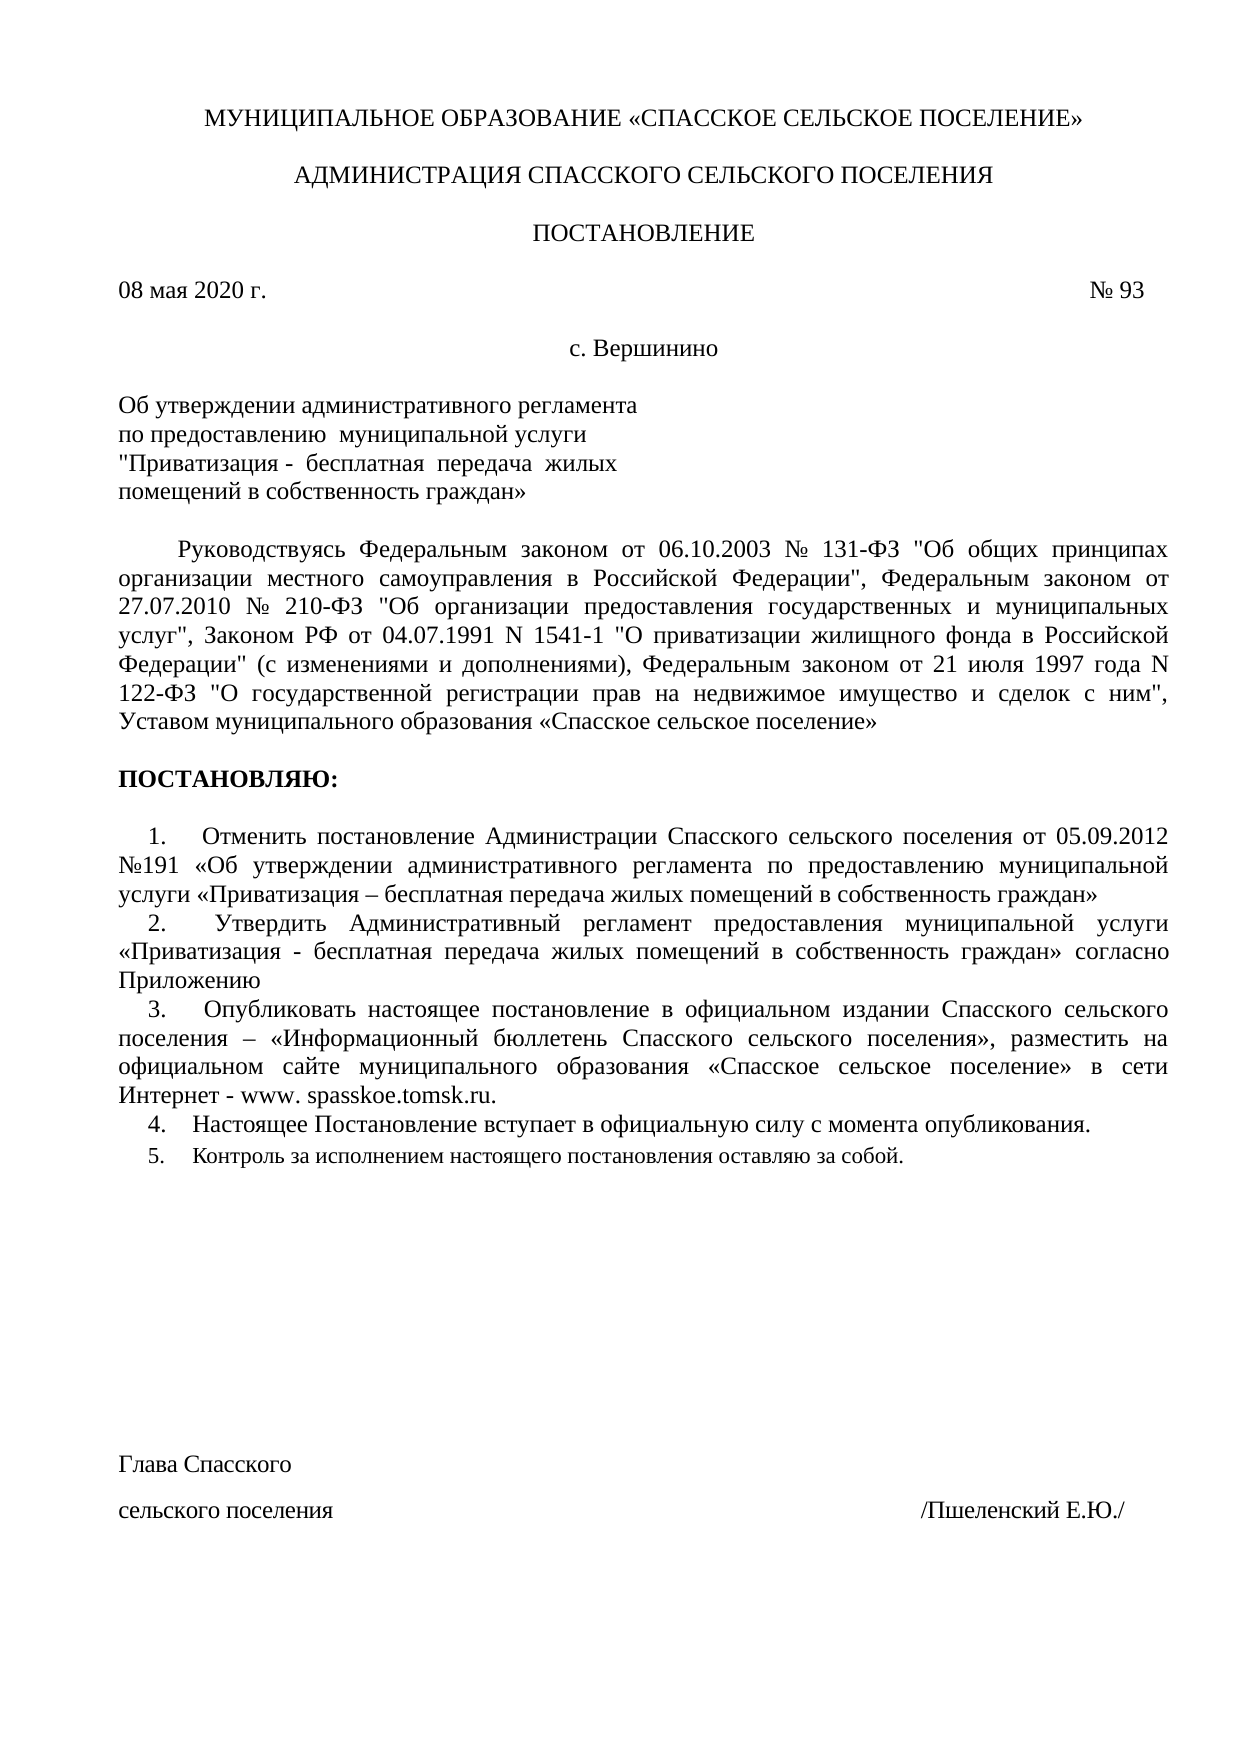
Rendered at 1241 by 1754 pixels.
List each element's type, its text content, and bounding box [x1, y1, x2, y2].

title ПОСТАНОВЛЕНИЕ [118, 218, 1169, 246]
text по предоставлению муниципальной услуги [118, 419, 1169, 448]
title МУНИЦИПАЛЬНОЕ ОБРАЗОВАНИЕ «СПАССКОЕ СЕЛЬСКОЕ ПОСЕЛЕНИЕ» [118, 103, 1169, 131]
text "Приватизация - бесплатная передача жилых [118, 448, 1169, 476]
text 1. Отменить постановление Администрации Спасского сельского поселения от 05.09.2012 №191 «Об утверждении административного регламента по предоставлению муниципальной услуги «Приватизация – бесплатная передача жилых помещений в собственность граждан» [118, 821, 1169, 908]
text помещений в собственность граждан» [118, 476, 1169, 505]
title 08 мая 2020 г. № 93 [118, 275, 1169, 304]
text 2. Утвердить Административный регламент предоставления муниципальной услуги «Приватизация - бесплатная передача жилых помещений в собственность граждан» согласно Приложению [118, 908, 1169, 994]
list Настоящее Постановление вступает в официальную силу с момента опубликования. [148, 1109, 1169, 1138]
text 3. Опубликовать настоящее постановление в официальном издании Спасского сельского поселения – «Информационный бюллетень Спасского сельского поселения», разместить на официальном сайте муниципального образования «Спасское сельское поселение» в сети Интернет - www. spasskoe.tomsk.ru. [118, 994, 1169, 1109]
title АДМИНИСТРАЦИЯ СПАССКОГО СЕЛЬСКОГО ПОСЕЛЕНИЯ [118, 160, 1169, 189]
title с. Вершинино [118, 333, 1169, 361]
text Руководствуясь Федеральным законом от 06.10.2003 № 131-ФЗ "Об общих принципах организации местного самоуправления в Российской Федерации", Федеральным законом от 27.07.2010 № 210-ФЗ "Об организации предоставления государственных и муниципальных услуг", Законом РФ от 04.07.1991 N 1541-1 "О приватизации жилищного фонда в Российской Федерации" (с изменениями и дополнениями), Федеральным законом от 21 июля 1997 года N 122-ФЗ "О государственной регистрации прав на недвижимое имущество и сделок с ним", Уставом муниципального образования «Спасское сельское поселение» [118, 534, 1169, 735]
text Глава Спасского [118, 1449, 1169, 1478]
text сельского поселения /Пшеленский Е.Ю./ [118, 1496, 1169, 1524]
text ПОСТАНОВЛЯЮ: [118, 764, 1169, 793]
text Об утверждении административного регламента [118, 390, 1169, 419]
list Контроль за исполнением настоящего постановления оставляю за собой. [148, 1142, 1169, 1168]
